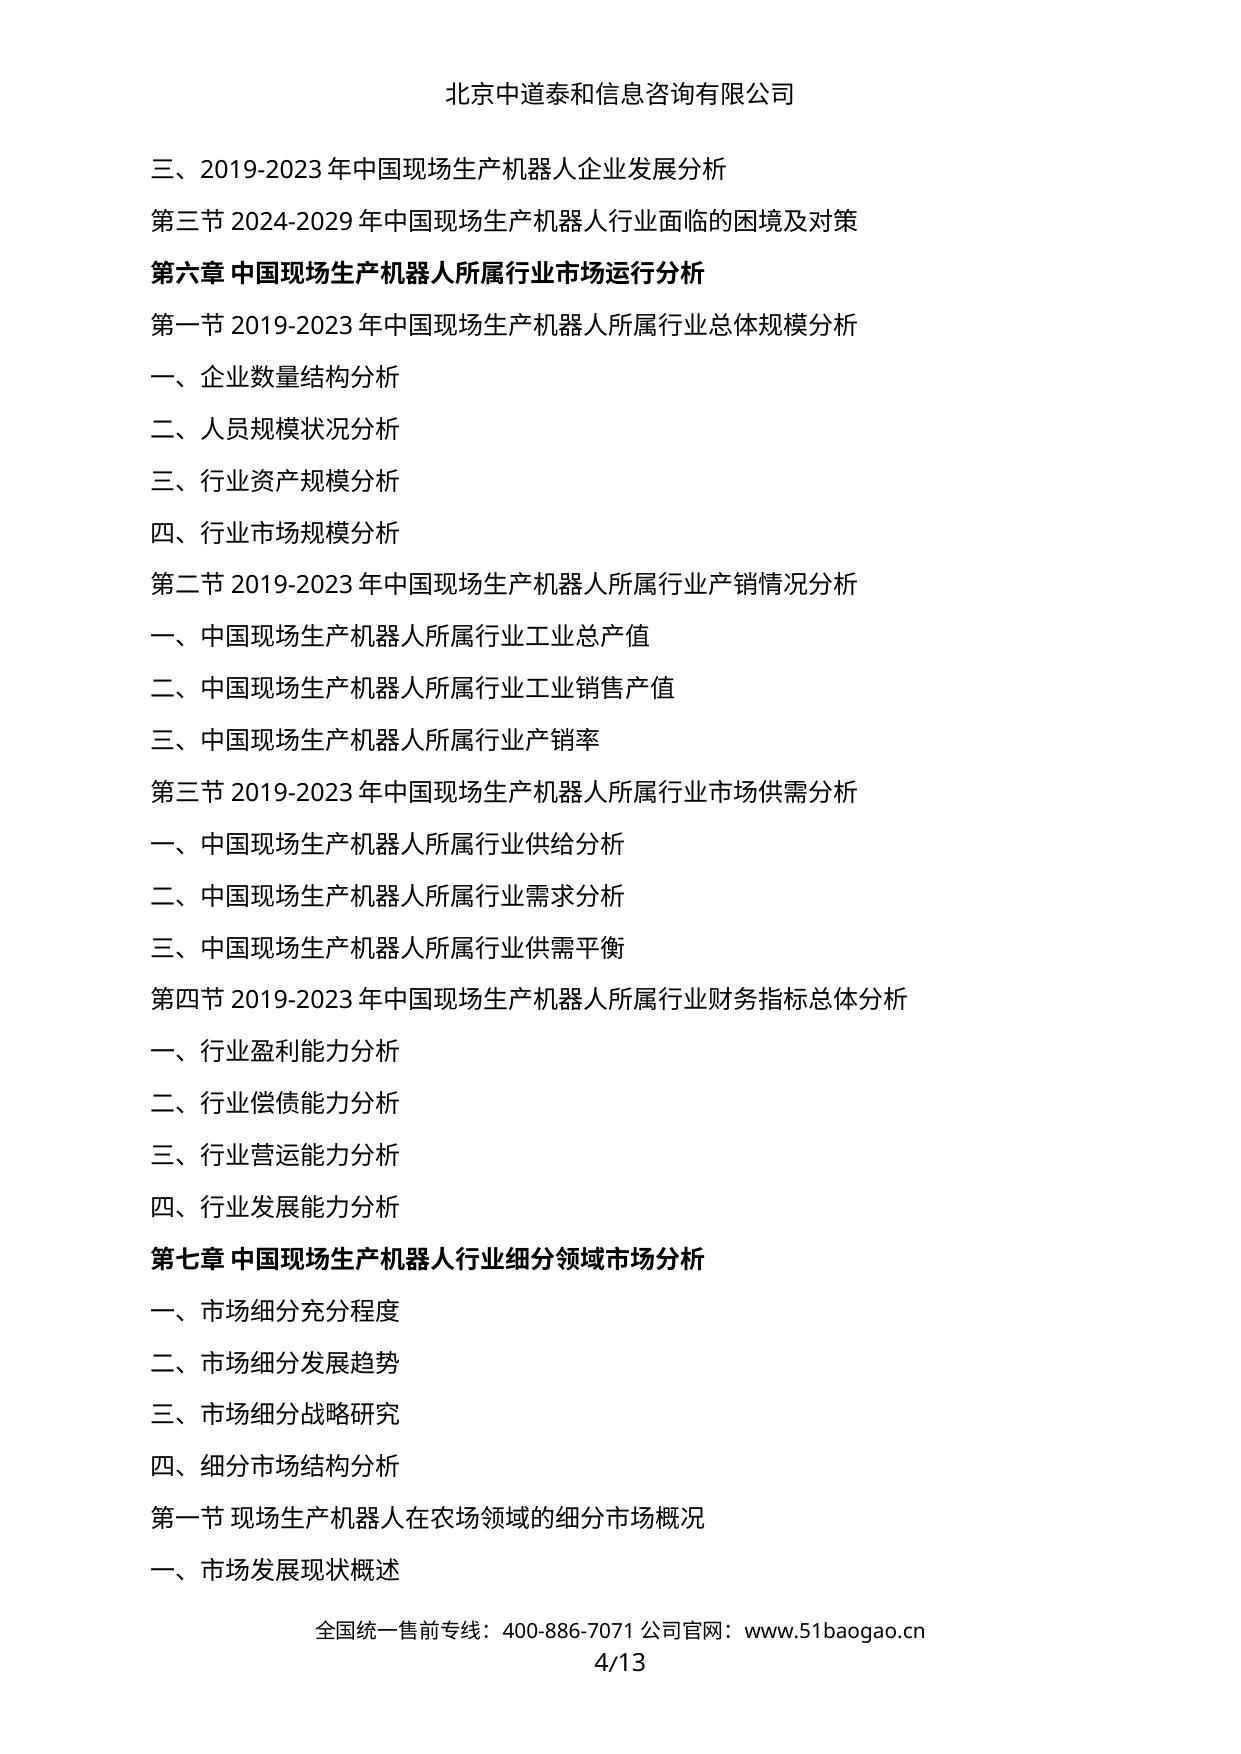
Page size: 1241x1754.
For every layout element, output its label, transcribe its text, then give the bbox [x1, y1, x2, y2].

text 一、行业盈利能力分析 [150, 1032, 1090, 1068]
text 三、市场细分战略研究 [150, 1395, 1090, 1431]
text 二、中国现场生产机器人所属行业工业销售产值 [150, 669, 1090, 705]
text 二、市场细分发展趋势 [150, 1343, 1090, 1379]
text 一、中国现场生产机器人所属行业供给分析 [150, 824, 1090, 861]
text 二、行业偿债能力分析 [150, 1084, 1090, 1120]
text 第一节 2019-2023年中国现场生产机器人所属行业总体规模分析 [150, 306, 1090, 342]
text 一、市场细分充分程度 [150, 1291, 1090, 1327]
text 一、中国现场生产机器人所属行业工业总产值 [150, 617, 1090, 653]
text 第六章 中国现场生产机器人所属行业市场运行分析 [150, 254, 1090, 290]
text 第三节 2024-2029年中国现场生产机器人行业面临的困境及对策 [150, 202, 1090, 238]
text 第三节 2019-2023年中国现场生产机器人所属行业市场供需分析 [150, 772, 1090, 809]
text 一、企业数量结构分析 [150, 357, 1090, 394]
text 四、行业发展能力分析 [150, 1187, 1090, 1224]
text 三、中国现场生产机器人所属行业供需平衡 [150, 928, 1090, 964]
text 第二节 2019-2023年中国现场生产机器人所属行业产销情况分析 [150, 565, 1090, 601]
text 第七章 中国现场生产机器人行业细分领域市场分析 [150, 1239, 1090, 1276]
text 一、市场发展现状概述 [150, 1551, 1090, 1587]
text 第四节 2019-2023年中国现场生产机器人所属行业财务指标总体分析 [150, 980, 1090, 1016]
text 三、中国现场生产机器人所属行业产销率 [150, 721, 1090, 757]
text 二、人员规模状况分析 [150, 409, 1090, 446]
text 第一节 现场生产机器人在农场领域的细分市场概况 [150, 1499, 1090, 1535]
text 三、行业营运能力分析 [150, 1136, 1090, 1172]
text 四、行业市场规模分析 [150, 513, 1090, 549]
text 三、2019-2023年中国现场生产机器人企业发展分析 [150, 150, 1090, 186]
text 四、细分市场结构分析 [150, 1447, 1090, 1483]
text 三、行业资产规模分析 [150, 461, 1090, 497]
text 二、中国现场生产机器人所属行业需求分析 [150, 876, 1090, 912]
